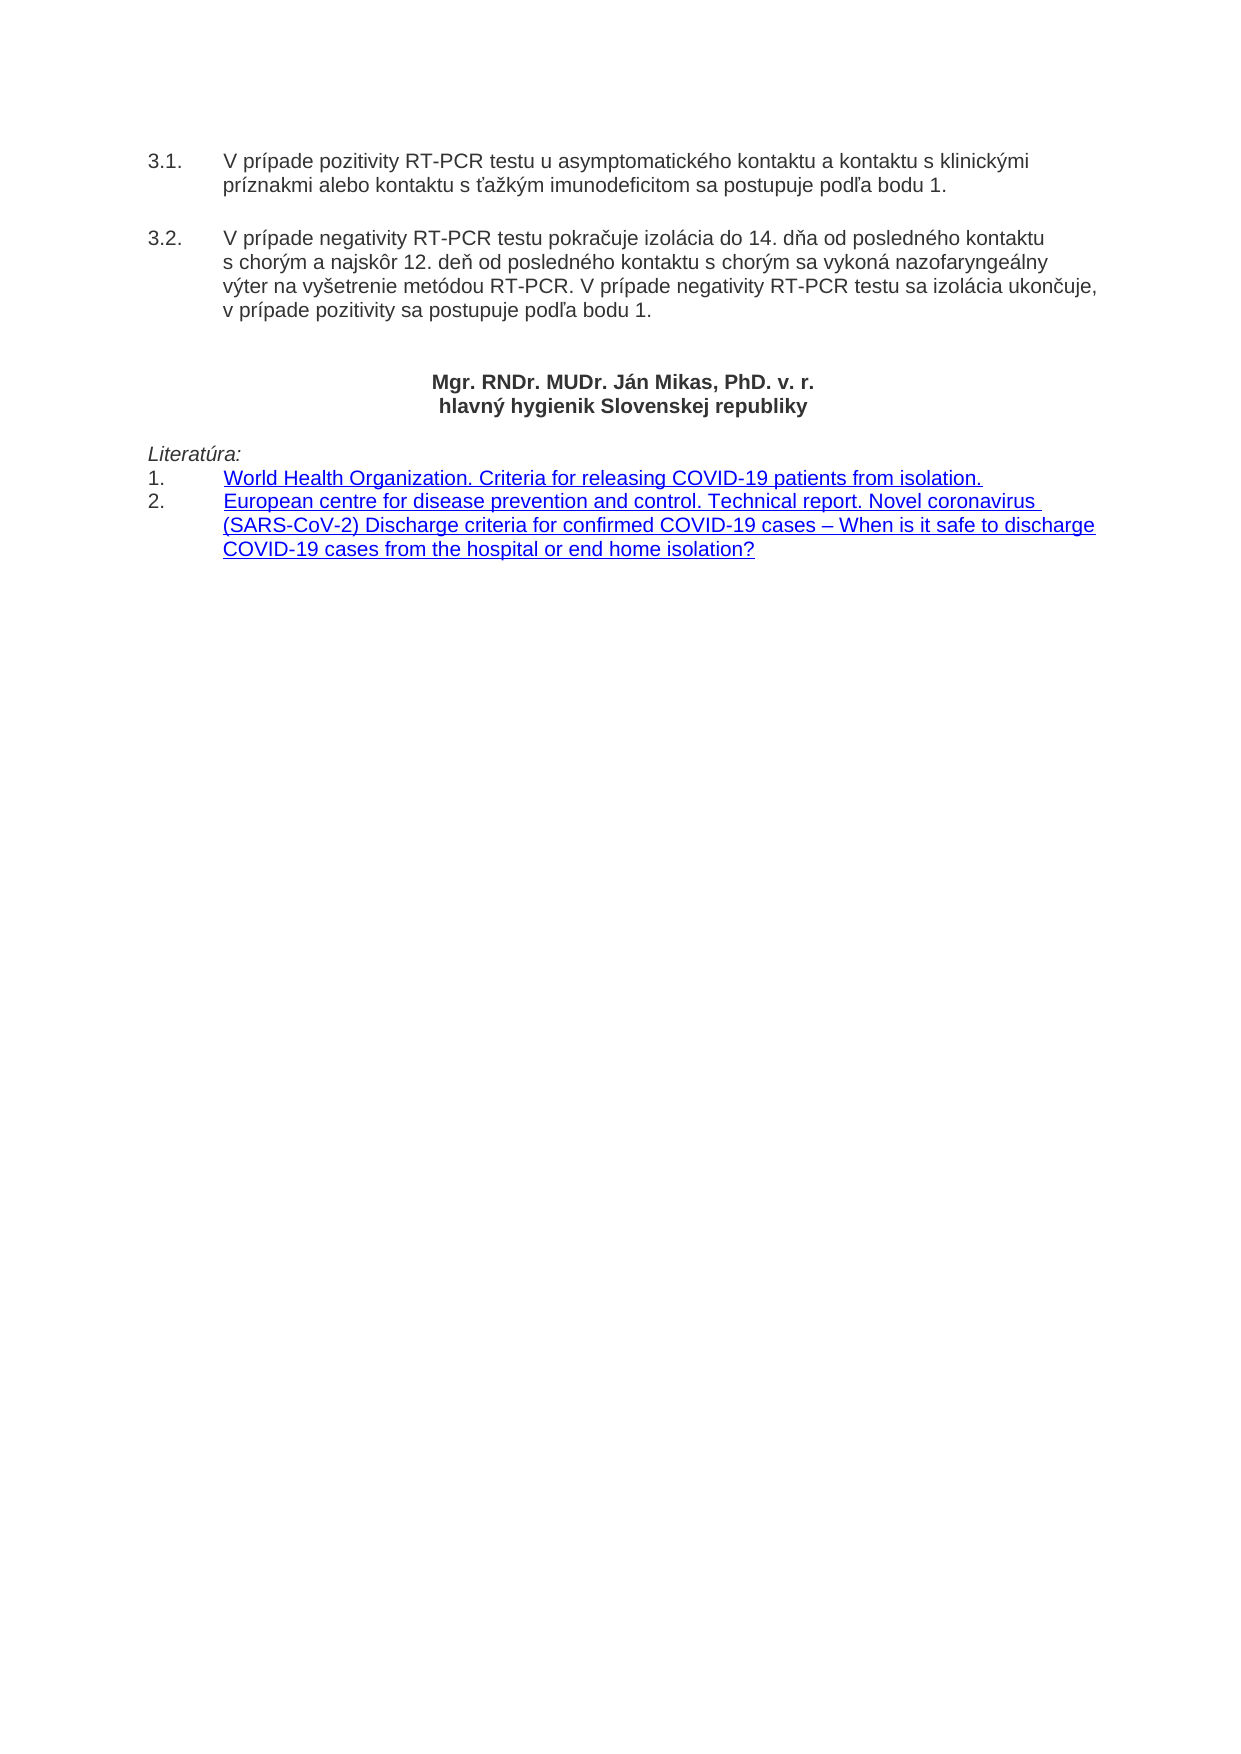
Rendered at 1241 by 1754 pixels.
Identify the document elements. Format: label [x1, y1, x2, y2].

table_cell [146, 148, 1100, 563]
